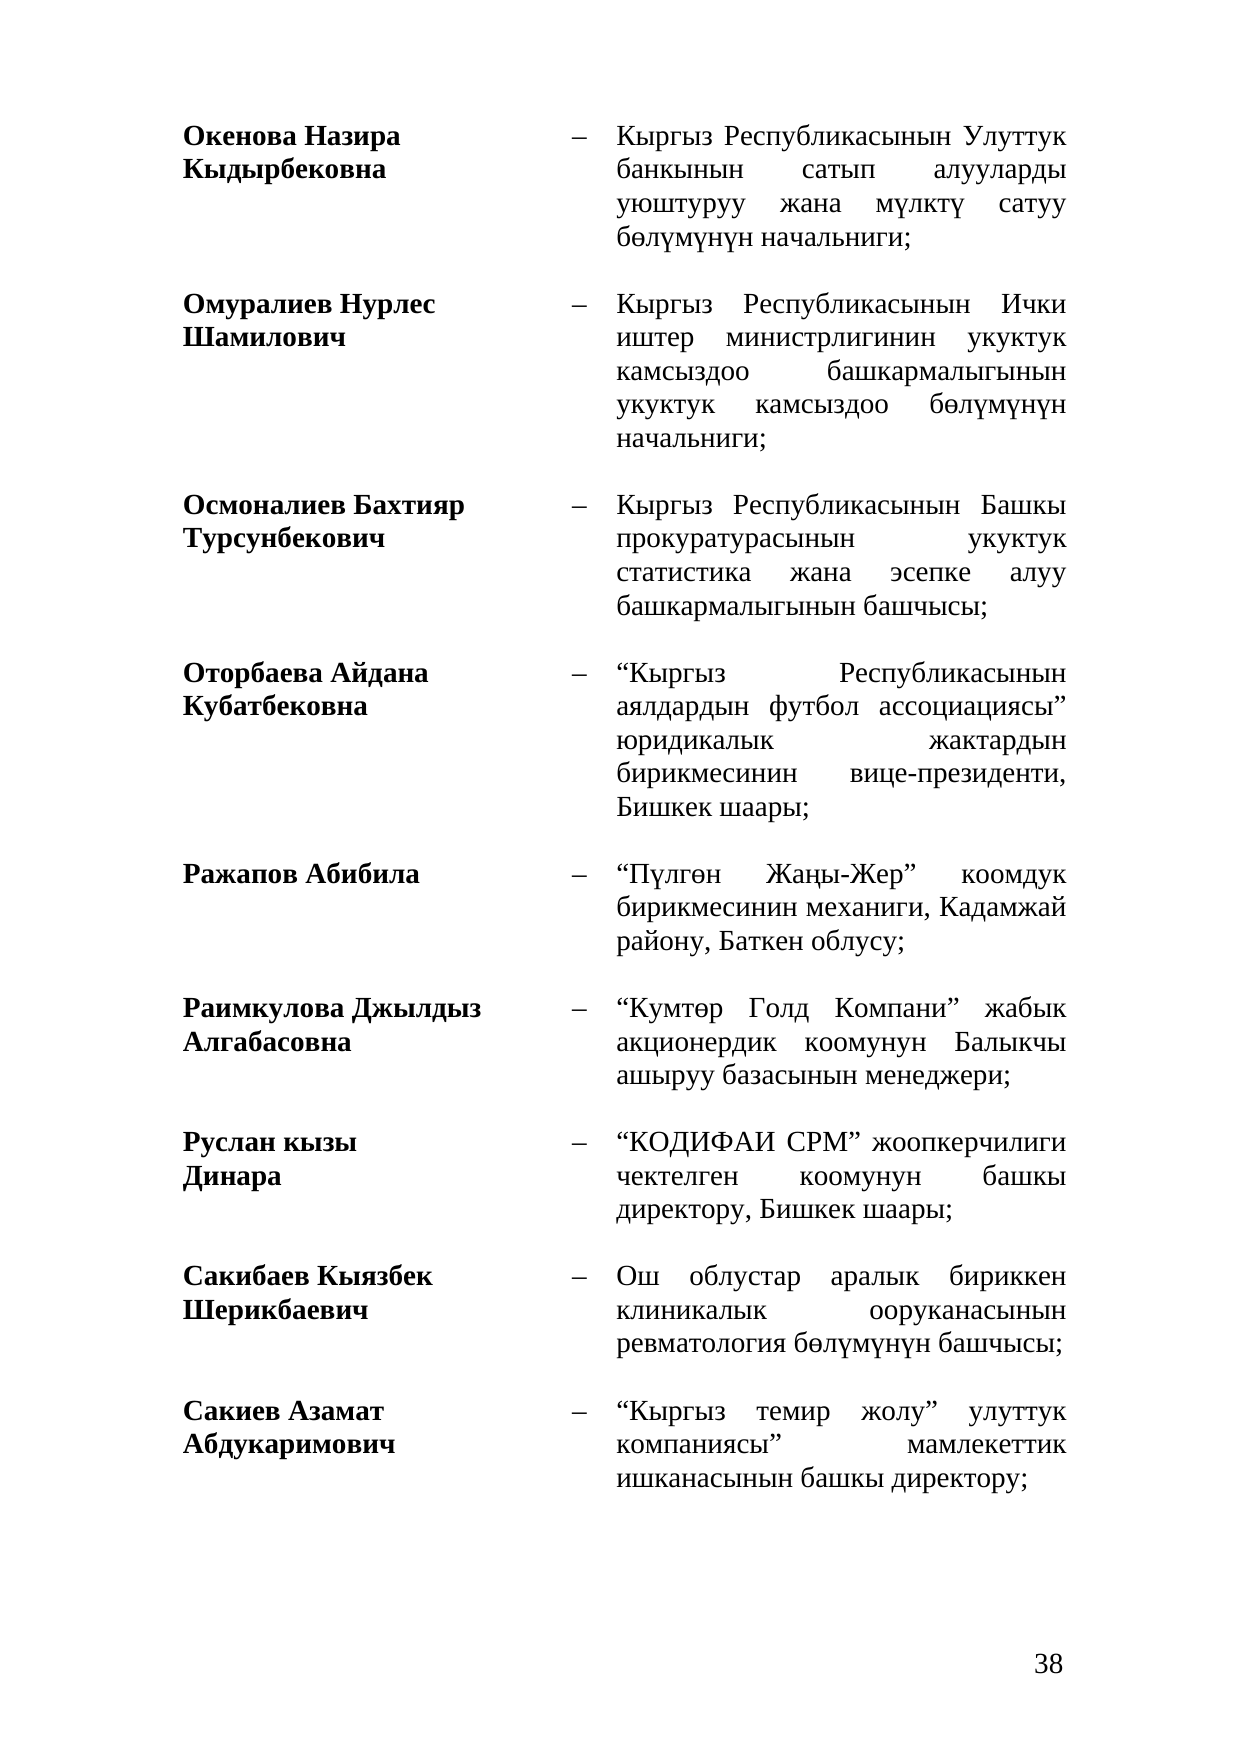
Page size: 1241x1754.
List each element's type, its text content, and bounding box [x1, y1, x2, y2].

table_cell – [561, 856, 605, 990]
table_cell – [561, 286, 605, 487]
table_cell Сакибаев Кыязбек Шерикбаевич [171, 1259, 561, 1393]
table_cell Окенова Назира Кыдырбековна [171, 118, 561, 286]
table_cell “Кыргыз темир жолу” улуттук компаниясы” мамлекеттик ишканасынын башкы директору; [605, 1393, 1078, 1527]
table_cell Ражапов Абибила [171, 856, 561, 990]
table_cell Оторбаева Айдана Кубатбековна [171, 655, 561, 856]
table_cell Кыргыз Республикасынын Башкы прокуратурасынын укуктук статистика жана эсепке алуу башкармалыгынын башчысы; [605, 487, 1078, 655]
table_cell “Кумтөр Голд Компани” жабык акционердик коомунун Балыкчы ашыруу базасынын менеджери; [605, 990, 1078, 1124]
table_cell Сакиев Азамат Абдукаримович [171, 1393, 561, 1527]
table_cell Ош облустар аралык бириккен клиникалык ооруканасынын ревматология бөлүмүнүн башчысы; [605, 1259, 1078, 1393]
table_cell – [561, 118, 605, 286]
table_cell Осмоналиев Бахтияр Турсунбекович [171, 487, 561, 655]
table_cell – [561, 1393, 605, 1527]
table_cell – [561, 990, 605, 1124]
table_cell Кыргыз Республикасынын Улуттук банкынын сатып алууларды уюштуруу жана мүлктү сатуу бөлүмүнүн начальниги; [605, 118, 1078, 286]
table_cell Омуралиев Нурлес Шамилович [171, 286, 561, 487]
table_cell Раимкулова Джылдыз Алгабасовна [171, 990, 561, 1124]
table_cell “Кыргыз Республикасынын аялдардын футбол ассоциациясы” юридикалык жактардын бирикмесинин вице-президенти, Бишкек шаары; [605, 655, 1078, 856]
table_cell – [561, 487, 605, 655]
table_cell – [561, 655, 605, 856]
table_cell Руслан кызы Динара [171, 1124, 561, 1258]
table_cell – [561, 1124, 605, 1258]
table_cell “Пүлгөн Жаңы-Жер” коомдук бирикмесинин механиги, Кадамжай району, Баткен облусу; [605, 856, 1078, 990]
table_cell – [561, 1259, 605, 1393]
table_cell Кыргыз Республикасынын Ички иштер министрлигинин укуктук камсыздоо башкармалыгынын укуктук камсыздоо бөлүмүнүн начальниги; [605, 286, 1078, 487]
table_cell “КОДИФАИ СРМ” жоопкерчилиги чектелген коомунун башкы директору, Бишкек шаары; [605, 1124, 1078, 1258]
